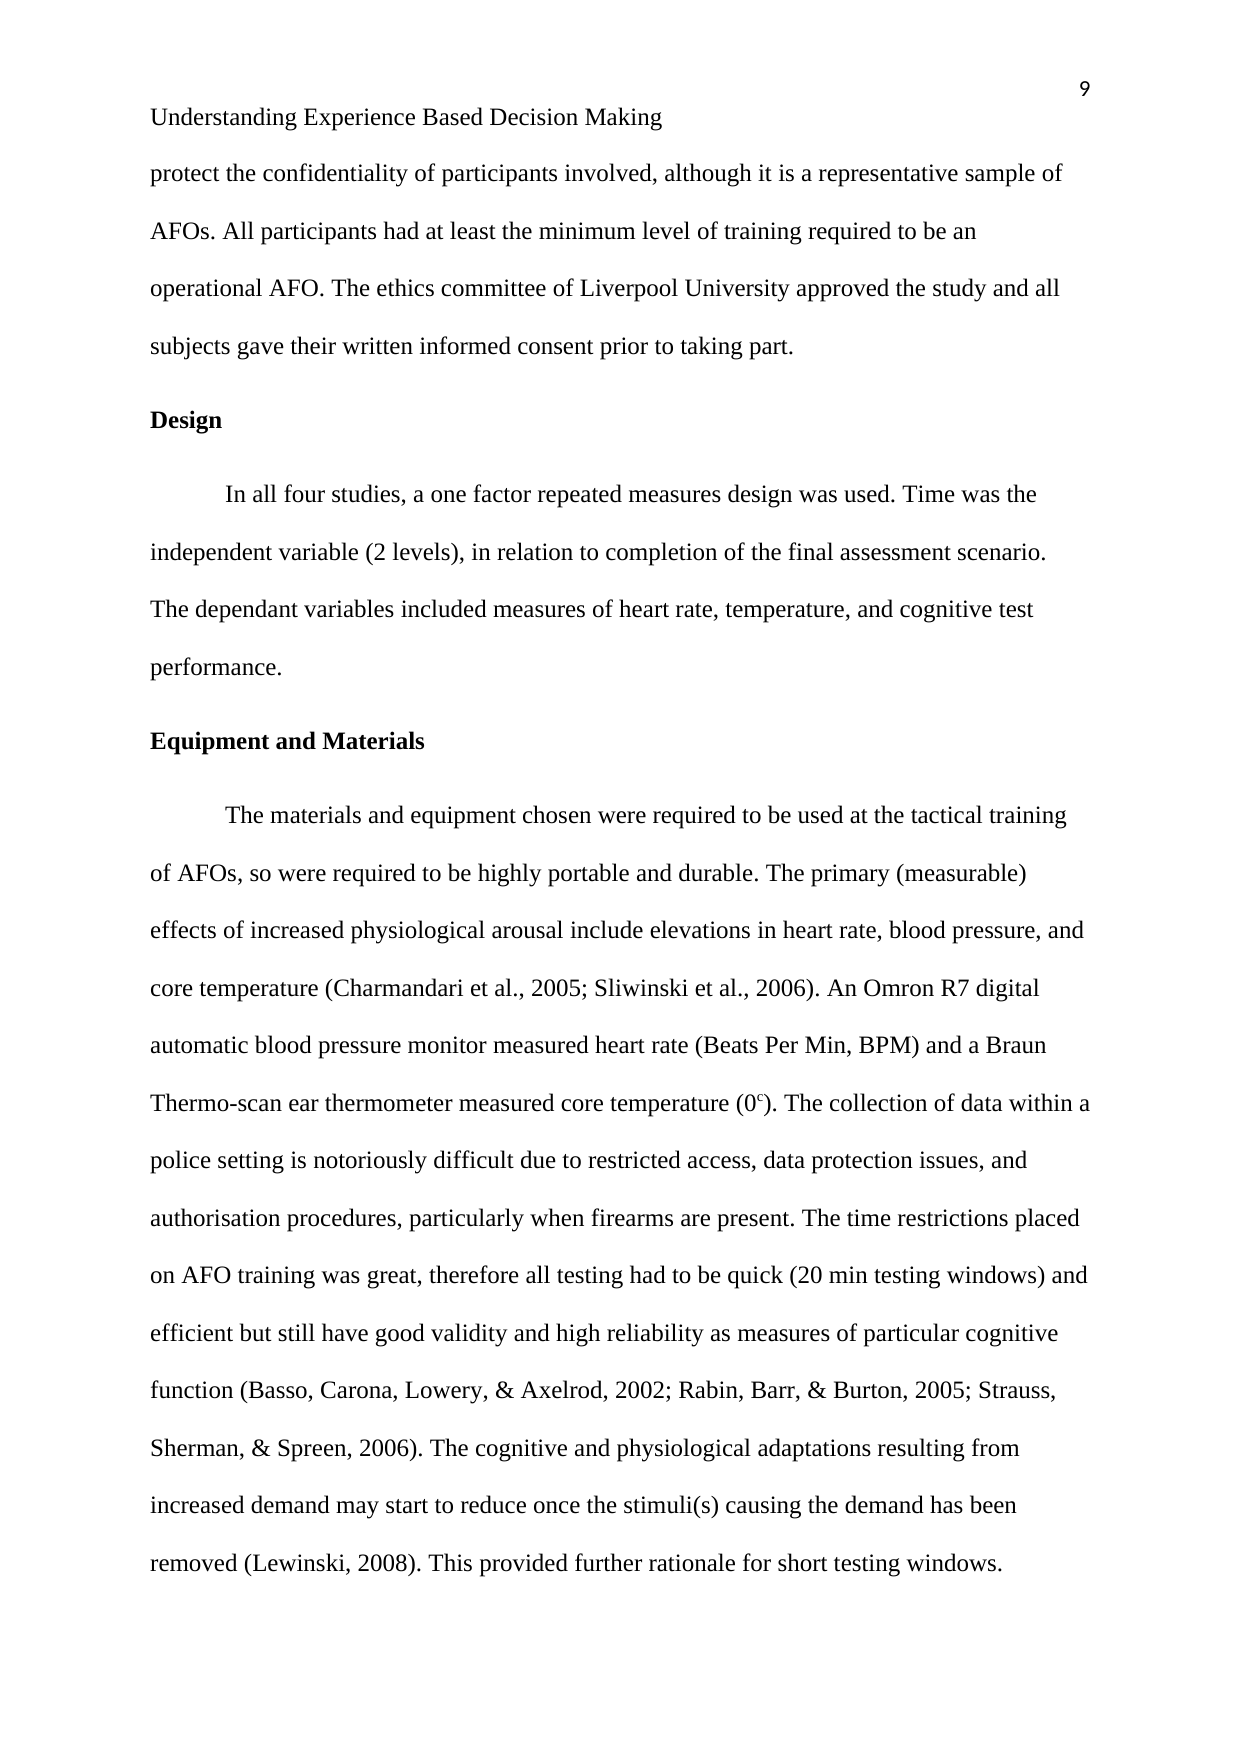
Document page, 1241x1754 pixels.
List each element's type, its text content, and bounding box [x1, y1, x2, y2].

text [150, 158, 1090, 360]
text Design [150, 405, 1090, 434]
text In all four studies, a one factor repeated measures design was used. Time was the independent variable (2 levels), in relation to completion of the final assessment scenario. The dependant variables included measures of heart rate, temperature, and cognitive test performance. [150, 479, 1090, 681]
text The materials and equipment chosen were required to be used at the tactical training of AFOs, so were required to be highly portable and durable. The primary (measurable) effects of increased physiological arousal include elevations in heart rate, blood pressure, and core temperature (Charmandari et al., 2005; Sliwinski et al., 2006). An Omron R7 digital automatic blood pressure monitor measured heart rate (Beats Per Min, BPM) and a Braun Thermo-scan ear thermometer measured core temperature (0c). The collection of data within a police setting is notoriously difficult due to restricted access, data protection issues, and authorisation procedures, particularly when firearms are present. The time restrictions placed on AFO training was great, therefore all testing had to be quick (20 min testing windows) and efficient but still have good validity and high reliability as measures of particular cognitive function (Basso, Carona, Lowery, & Axelrod, 2002; Rabin, Barr, & Burton, 2005; Strauss, Sherman, & Spreen, 2006). The cognitive and physiological adaptations resulting from increased demand may start to reduce once the stimuli(s) causing the demand has been removed (Lewinski, 2008). This provided further rationale for short testing windows. [150, 800, 1090, 1576]
text Equipment and Materials [150, 726, 1090, 755]
